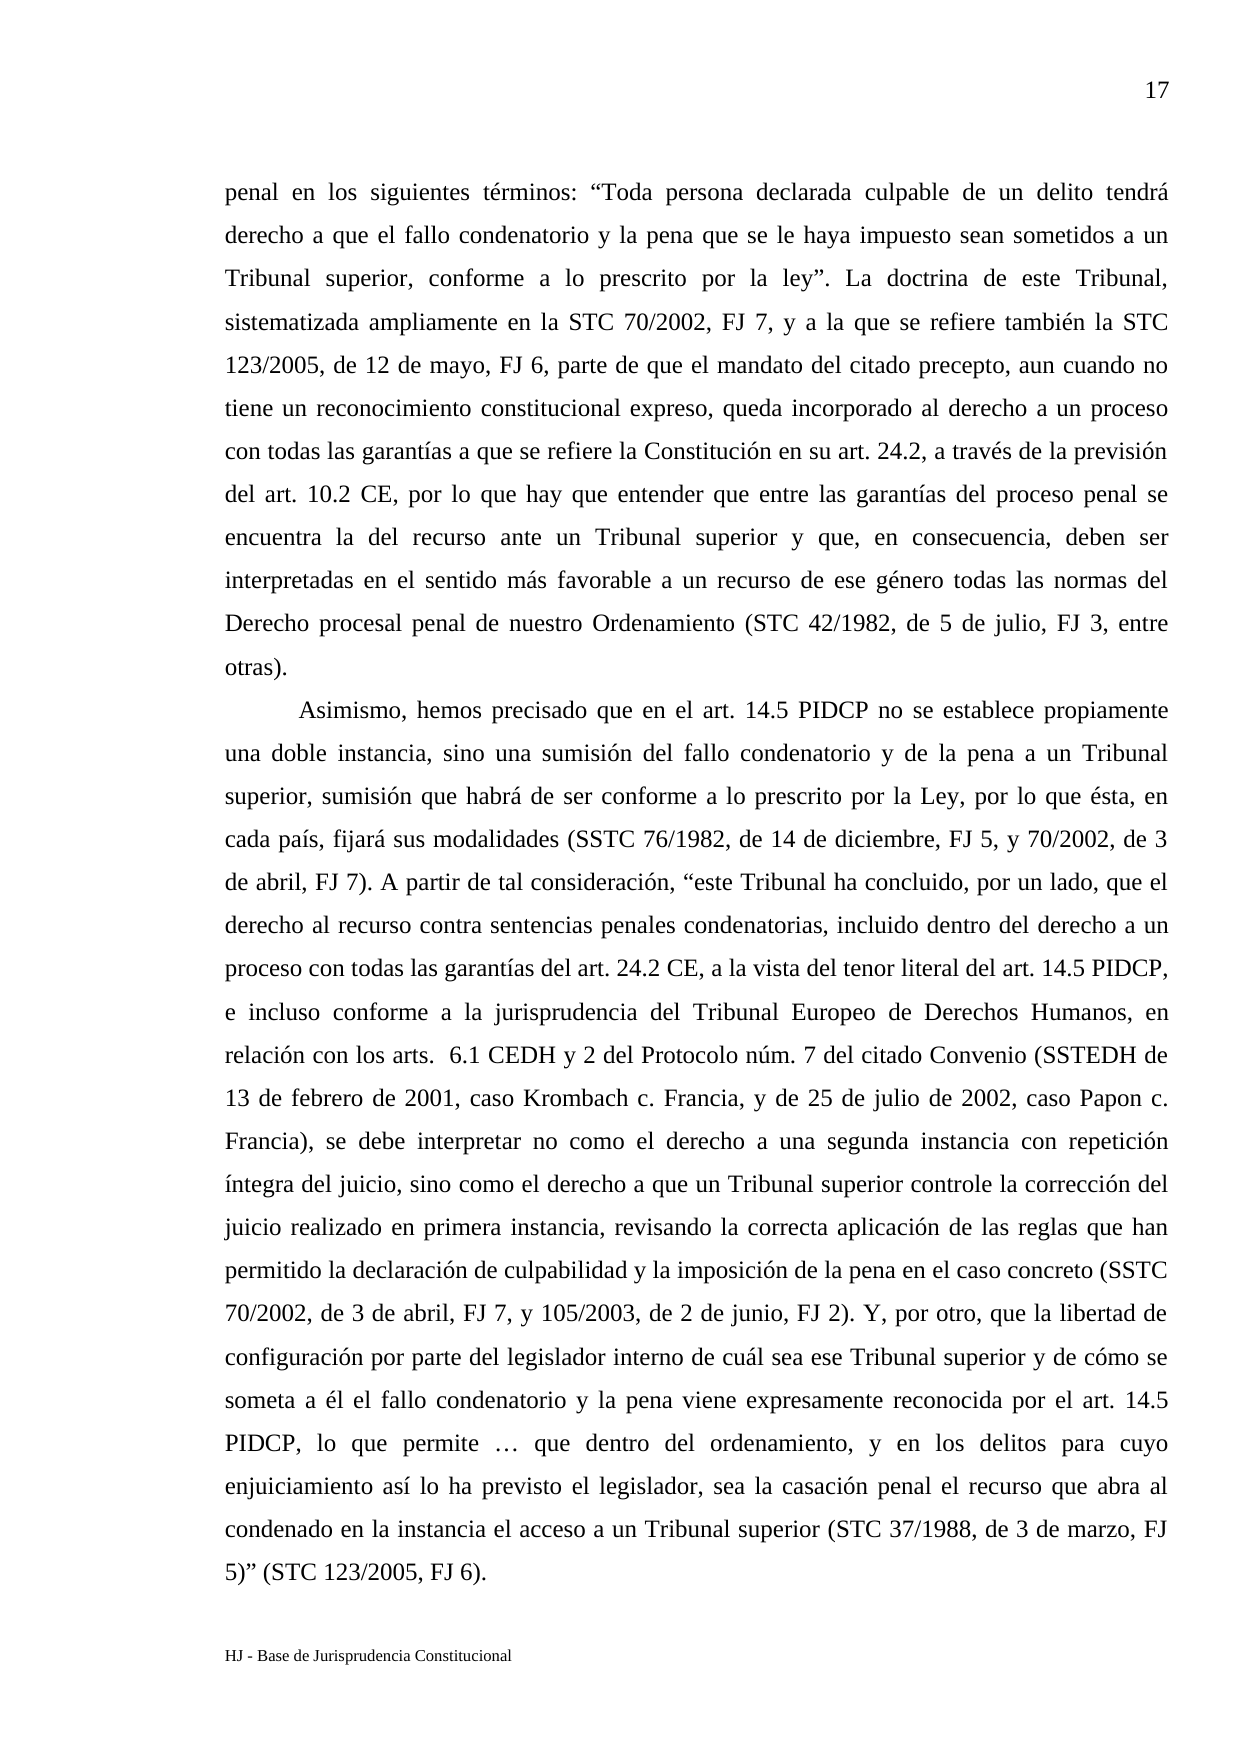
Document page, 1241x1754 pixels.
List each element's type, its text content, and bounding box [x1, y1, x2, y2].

text Asimismo, hemos precisado que en el art. 14.5 PIDCP no se establece propiamente una doble instancia, sino una sumisión del fallo condenatorio y de la pena a un Tribunal superior, sumisión que habrá de ser conforme a lo prescrito por la Ley, por lo que ésta, en cada país, fijará sus modalidades (SSTC 76/1982, de 14 de diciembre, FJ 5, y 70/2002, de 3 de abril, FJ 7). A partir de tal consideración, “este Tribunal ha concluido, por un lado, que el derecho al recurso contra sentencias penales condenatorias, incluido dentro del derecho a un proceso con todas las garantías del art. 24.2 CE, a la vista del tenor literal del art. 14.5 PIDCP, e incluso conforme a la jurisprudencia del Tribunal Europeo de Derechos Humanos, en relación con los arts. 6.1 CEDH y 2 del Protocolo núm. 7 del citado Convenio (SSTEDH de 13 de febrero de 2001, caso Krombach c. Francia, y de 25 de julio de 2002, caso Papon c. Francia), se debe interpretar no como el derecho a una segunda instancia con repetición íntegra del juicio, sino como el derecho a que un Tribunal superior controle la corrección del juicio realizado en primera instancia, revisando la correcta aplicación de las reglas que han permitido la declaración de culpabilidad y la imposición de la pena en el caso concreto (SSTC 70/2002, de 3 de abril, FJ 7, y 105/2003, de 2 de junio, FJ 2). Y, por otro, que la libertad de configuración por parte del legislador interno de cuál sea ese Tribunal superior y de cómo se someta a él el fallo condenatorio y la pena viene expresamente reconocida por el art. 14.5 PIDCP, lo que permite … que dentro del ordenamiento, y en los delitos para cuyo enjuiciamiento así lo ha previsto el legislador, sea la casación penal el recurso que abra al condenado en la instancia el acceso a un Tribunal superior (STC 37/1988, de 3 de marzo, FJ 5)” (STC 123/2005, FJ 6). [224, 695, 1169, 1586]
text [224, 177, 1169, 680]
